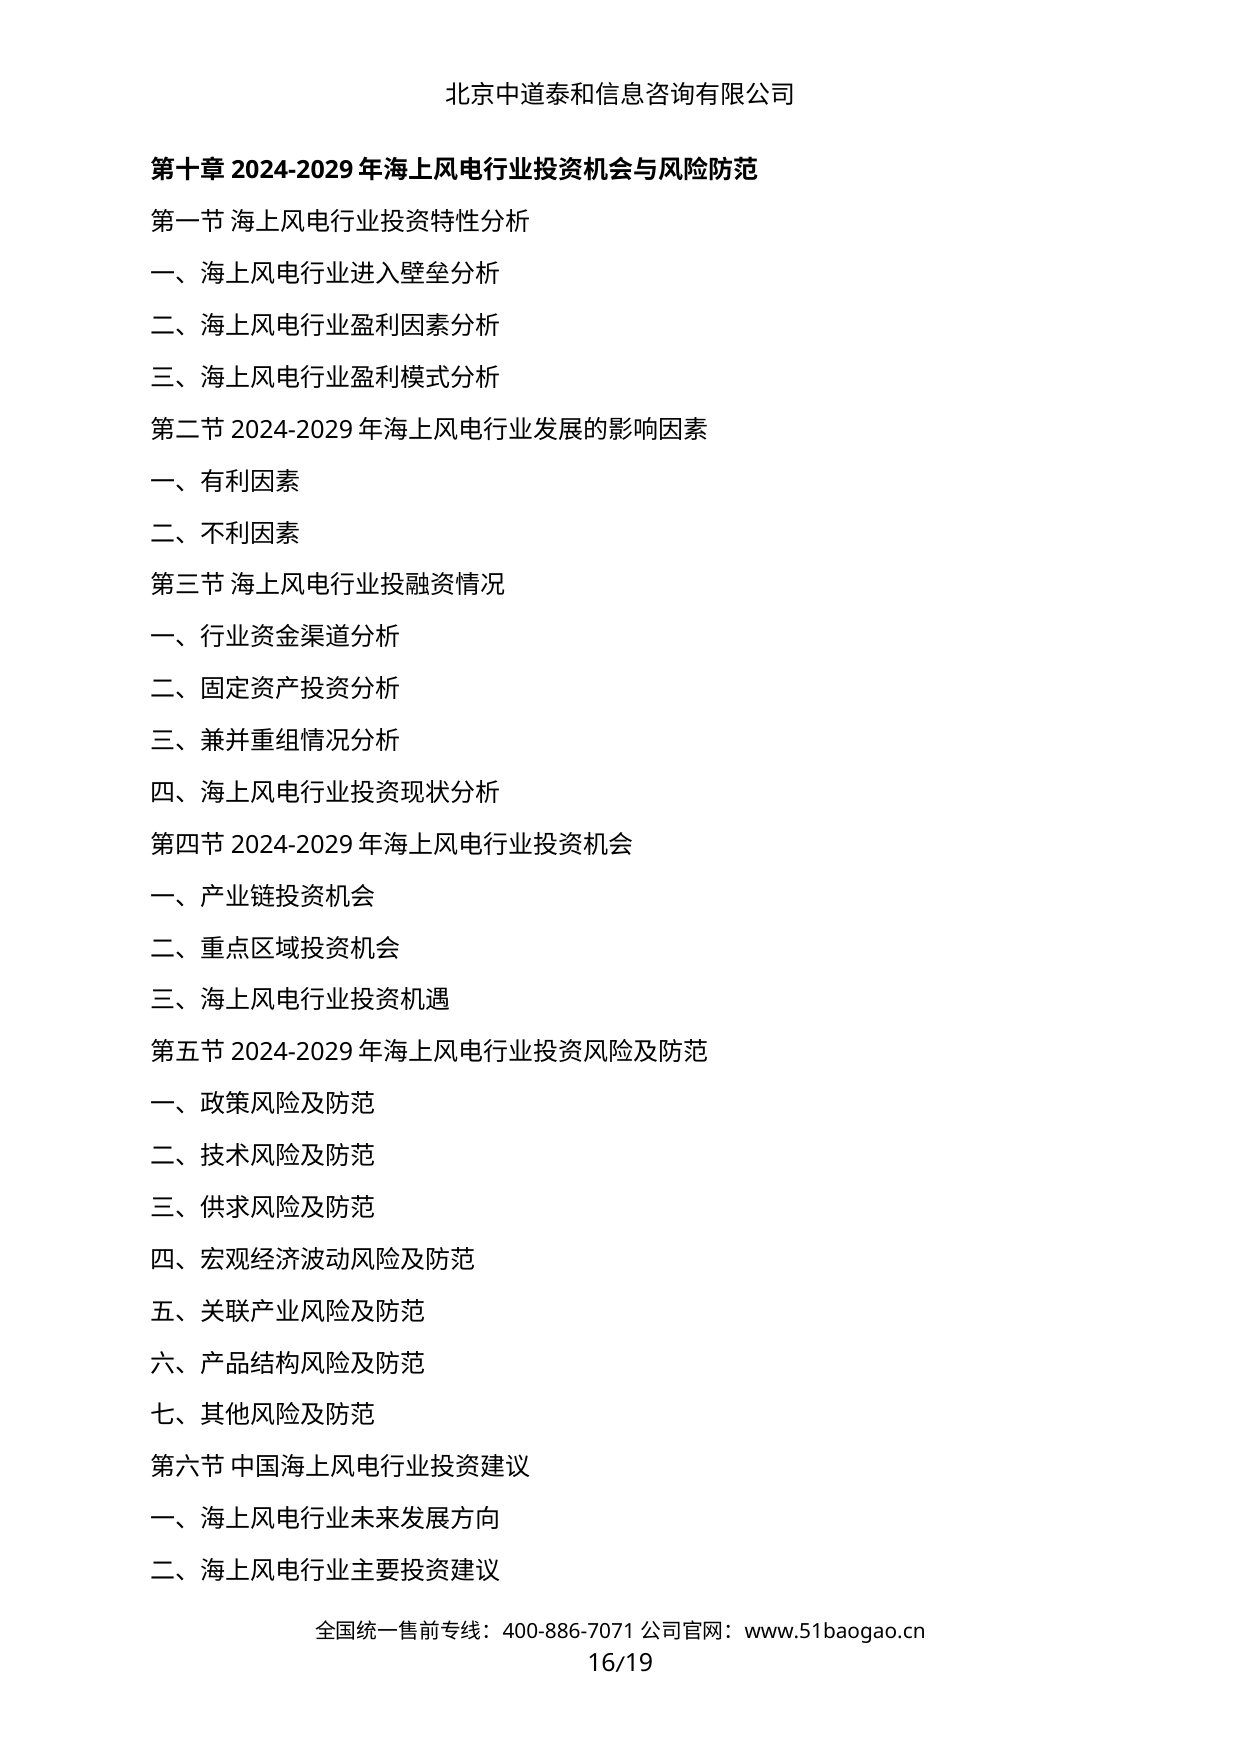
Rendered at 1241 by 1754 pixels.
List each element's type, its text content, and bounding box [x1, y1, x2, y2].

text 第六节 中国海上风电行业投资建议 [150, 1447, 1090, 1483]
text 一、海上风电行业未来发展方向 [150, 1499, 1090, 1535]
text 第十章 2024-2029年海上风电行业投资机会与风险防范 [150, 150, 1090, 186]
text 四、海上风电行业投资现状分析 [150, 772, 1090, 809]
text 二、不利因素 [150, 513, 1090, 549]
text 一、产业链投资机会 [150, 876, 1090, 912]
text 一、政策风险及防范 [150, 1084, 1090, 1120]
text 二、固定资产投资分析 [150, 669, 1090, 705]
text 三、供求风险及防范 [150, 1187, 1090, 1224]
text 一、海上风电行业进入壁垒分析 [150, 254, 1090, 290]
text 三、海上风电行业投资机遇 [150, 980, 1090, 1016]
text 五、关联产业风险及防范 [150, 1291, 1090, 1327]
text 第五节 2024-2029年海上风电行业投资风险及防范 [150, 1032, 1090, 1068]
text 二、重点区域投资机会 [150, 928, 1090, 964]
text 四、宏观经济波动风险及防范 [150, 1239, 1090, 1276]
text 二、技术风险及防范 [150, 1136, 1090, 1172]
text 一、有利因素 [150, 461, 1090, 497]
text 二、海上风电行业盈利因素分析 [150, 306, 1090, 342]
text 三、海上风电行业盈利模式分析 [150, 357, 1090, 394]
text 三、兼并重组情况分析 [150, 721, 1090, 757]
text 第三节 海上风电行业投融资情况 [150, 565, 1090, 601]
text 二、海上风电行业主要投资建议 [150, 1551, 1090, 1587]
text 一、行业资金渠道分析 [150, 617, 1090, 653]
text 第二节 2024-2029年海上风电行业发展的影响因素 [150, 409, 1090, 446]
text 第四节 2024-2029年海上风电行业投资机会 [150, 824, 1090, 861]
text 第一节 海上风电行业投资特性分析 [150, 202, 1090, 238]
text 七、其他风险及防范 [150, 1395, 1090, 1431]
text 六、产品结构风险及防范 [150, 1343, 1090, 1379]
